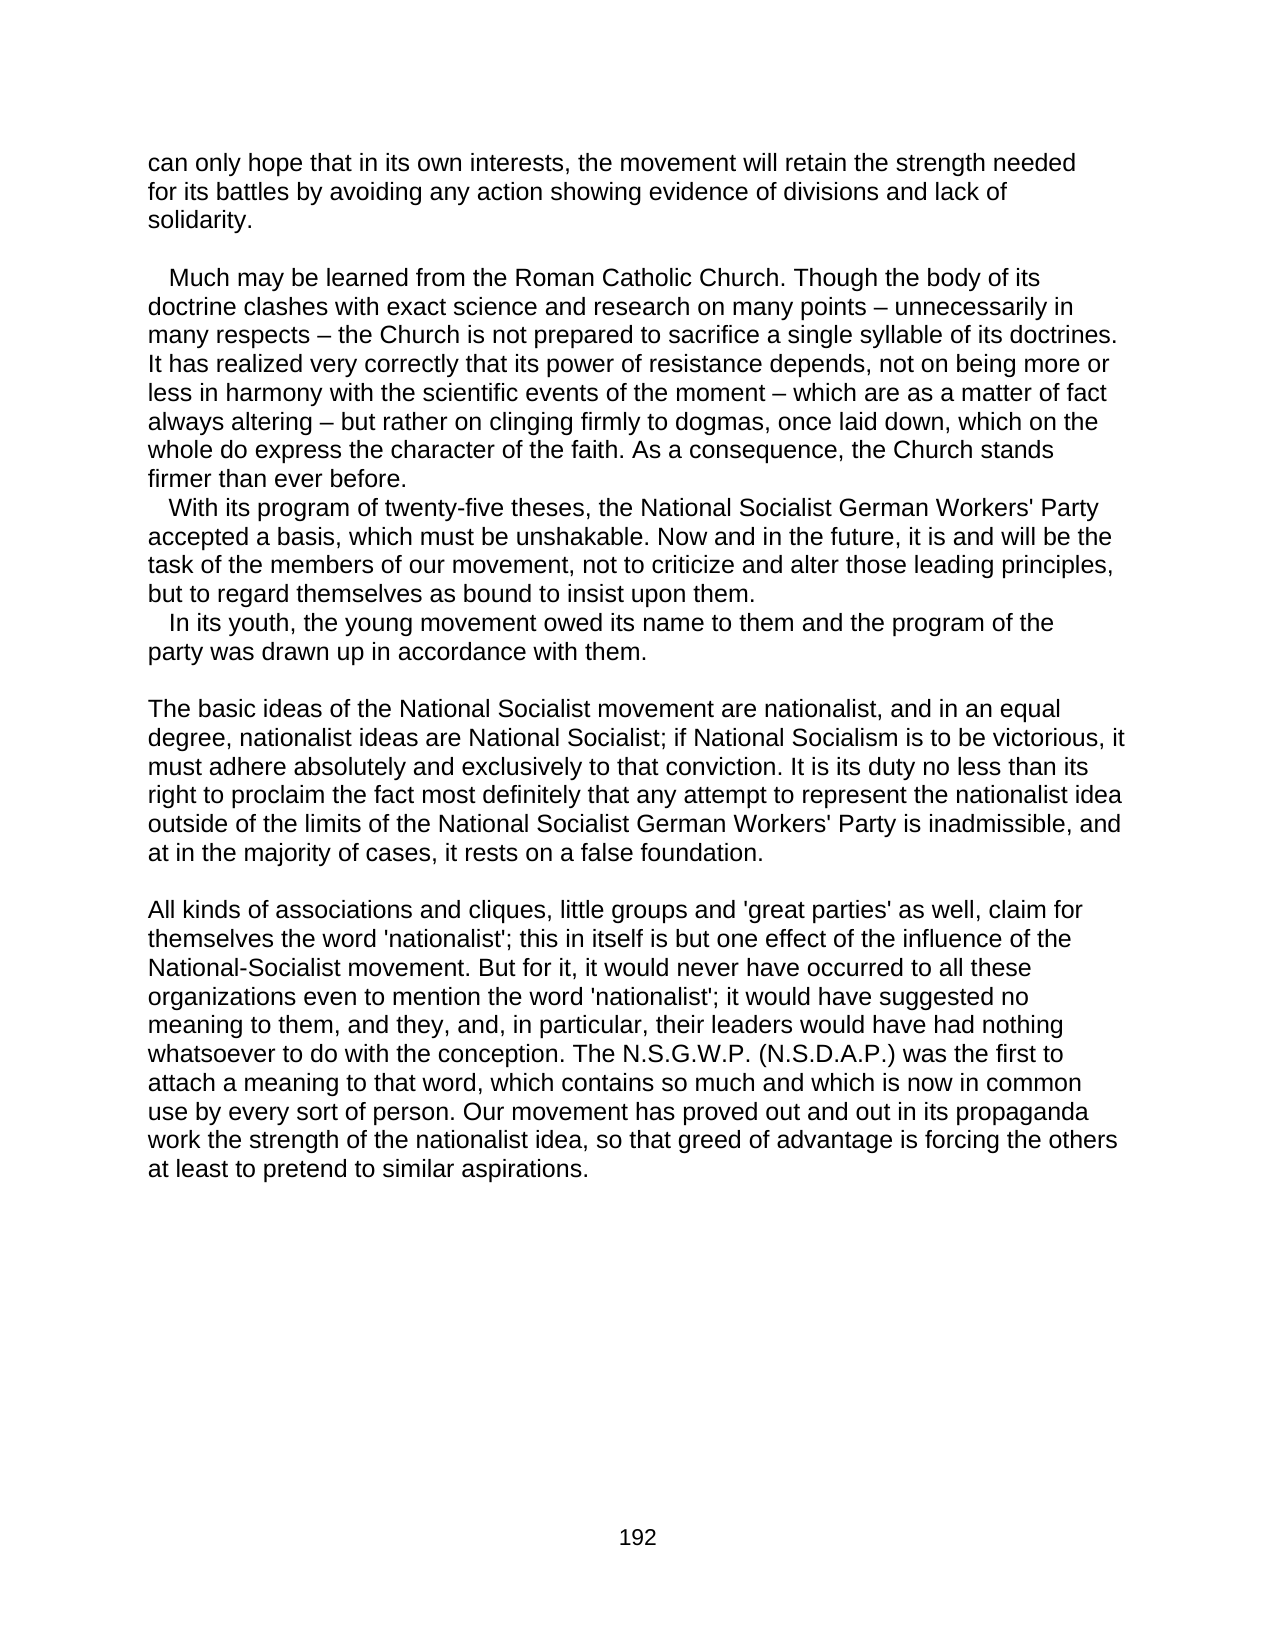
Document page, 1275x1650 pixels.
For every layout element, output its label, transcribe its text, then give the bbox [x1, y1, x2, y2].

text The basic ideas of the National Socialist movement are nationalist, and in an equal degree, nationalist ideas are National Socialist; if National Socialism is to be victorious, it must adhere absolutely and exclusively to that conviction. It is its duty no less than its right to proclaim the fact most definitely that any attempt to represent the nationalist idea outside of the limits of the National Socialist German Workers' Party is inadmissible, and at in the majority of cases, it rests on a false foundation. [148, 694, 1127, 866]
text Much may be learned from the Roman Catholic Church. Though the body of its doctrine clashes with exact science and research on many points – unnecessarily in many respects – the Church is not prepared to sacrifice a single syllable of its doctrines. It has realized very correctly that its power of resistance depends, not on being more or less in harmony with the scientific events of the moment – which are as a matter of fact always altering – but rather on clinging firmly to dogmas, once laid down, which on the whole do express the character of the faith. As a consequence, the Church stands firmer than ever before. [148, 263, 1123, 493]
text In its youth, the young movement owed its name to them and the program of the party was drawn up in accordance with them. [148, 608, 1096, 665]
text With its program of twenty-five theses, the National Socialist German Workers' Party accepted a basis, which must be unshakable. Now and in the future, it is and will be the task of the members of our movement, not to criticize and alter those leading principles, but to regard themselves as bound to insist upon them. [148, 493, 1117, 608]
text All kinds of associations and cliques, little groups and 'great parties' as well, claim for themselves the word 'nationalist'; this in itself is but one effect of the influence of the National-Socialist movement. But for it, it would never have occurred to all these organizations even to mention the word 'nationalist'; it would have suggested no meaning to them, and they, and, in particular, their leaders would have had nothing whatsoever to do with the conception. The N.S.G.W.P. (N.S.D.A.P.) was the first to attach a meaning to that word, which contains so much and which is now in common use by every sort of person. Our movement has proved out and out in its propaganda work the strength of the nationalist idea, so that greed of advantage is forcing the others at least to pretend to similar aspirations. [148, 895, 1127, 1183]
text can only hope that in its own interests, the movement will retain the strength needed for its battles by avoiding any action showing evidence of divisions and lack of solidarity. [148, 148, 1100, 234]
